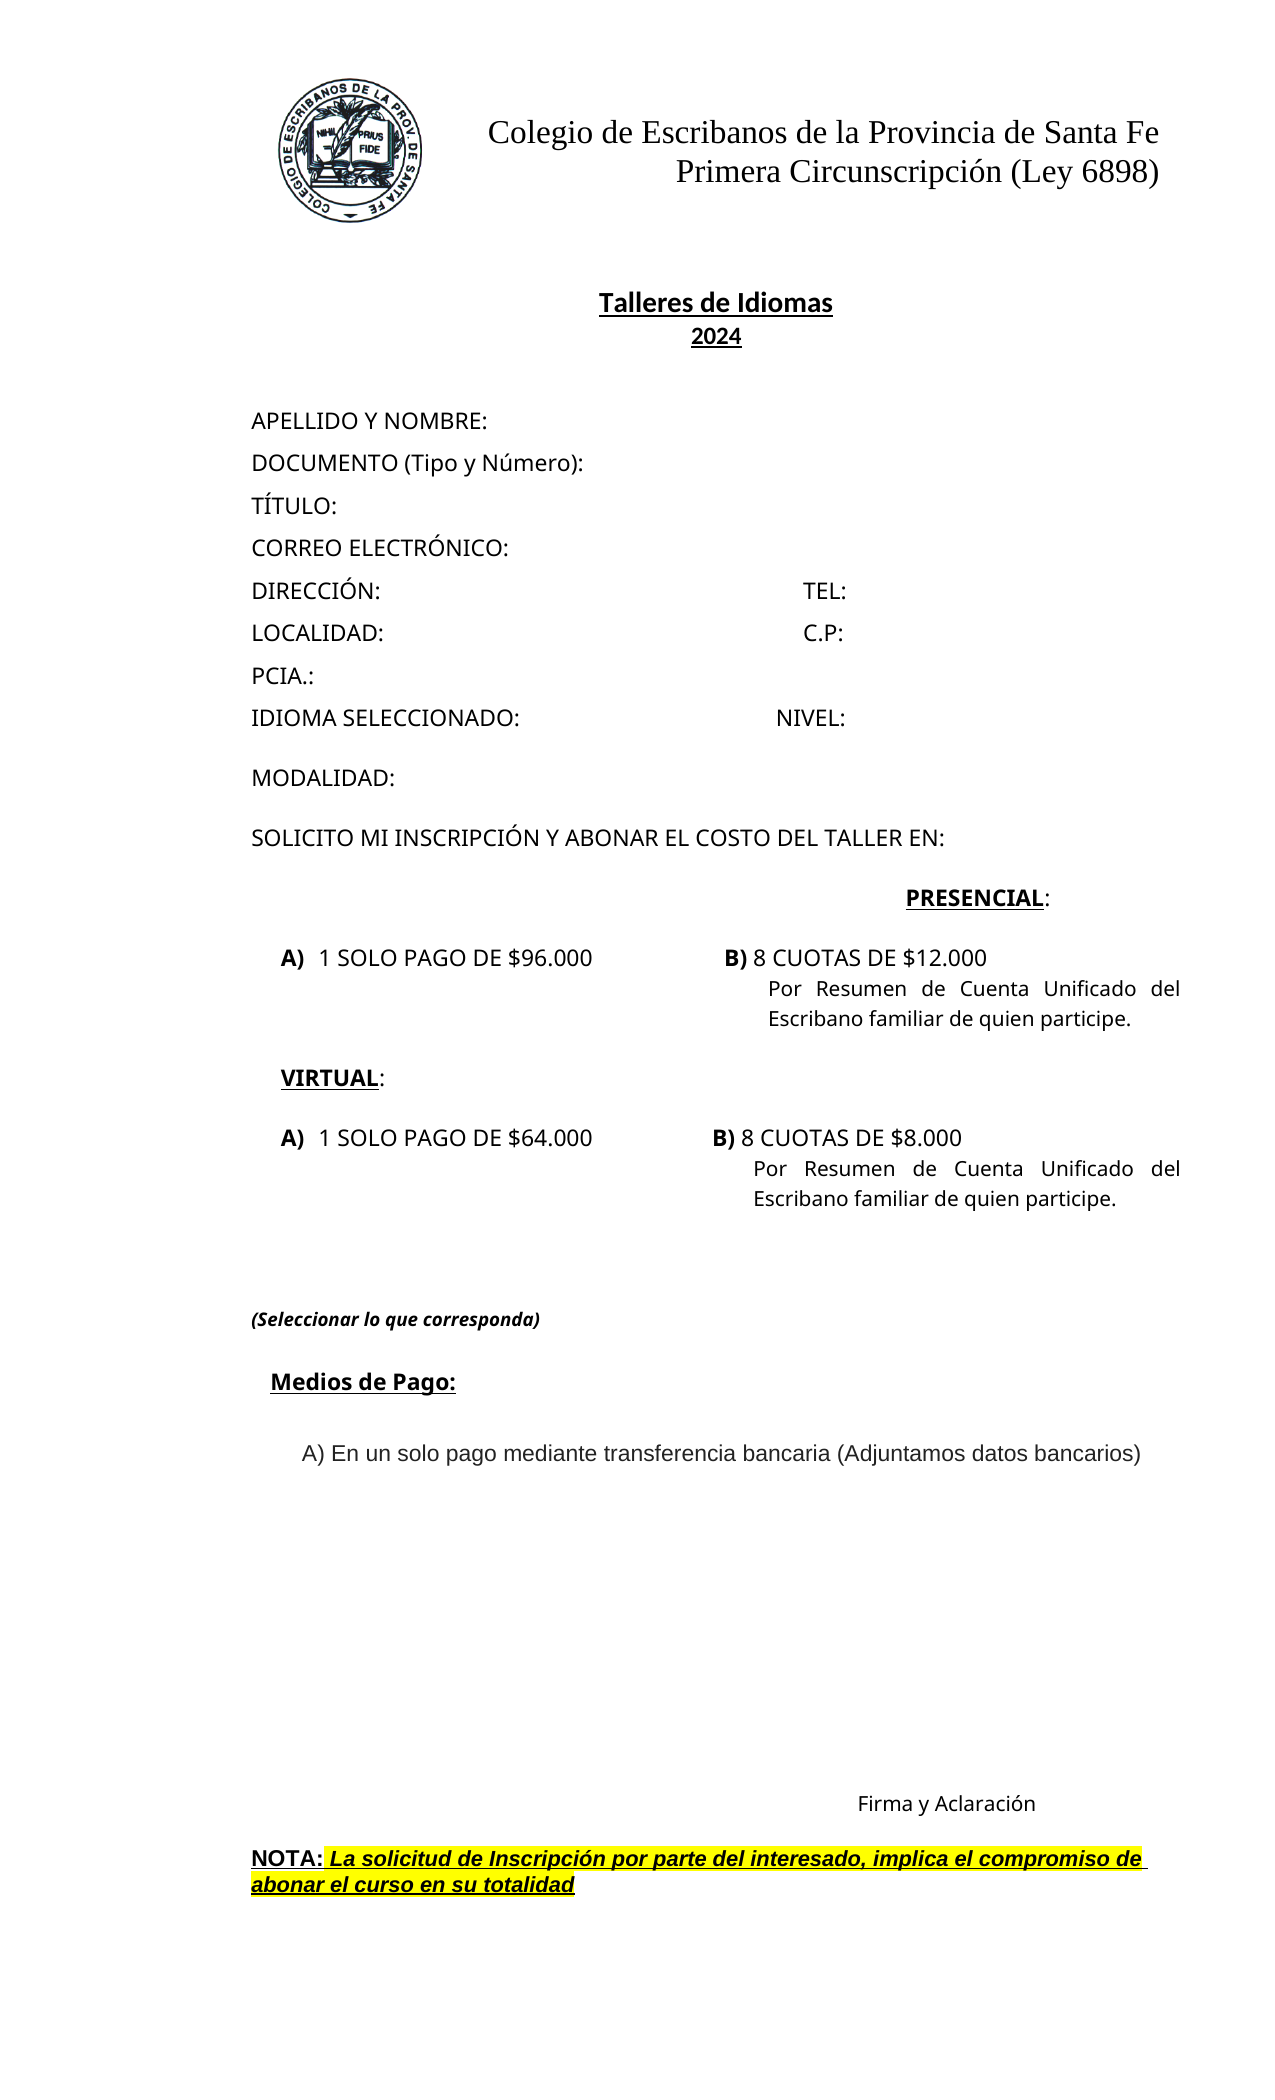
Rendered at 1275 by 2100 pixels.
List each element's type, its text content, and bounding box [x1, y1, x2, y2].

text TÍTULO: [251, 490, 1181, 520]
text PRESENCIAL: [251, 883, 1181, 943]
text Por Resumen de Cuenta Unificado del Escribano familiar de quien participe. [753, 1153, 1181, 1213]
text SOLICITO MI INSCRIPCIÓN Y ABONAR EL COSTO DEL TALLER EN: [251, 823, 1181, 853]
text VIRTUAL: [281, 1063, 1181, 1123]
text DIRECCIÓN: TEL: [251, 575, 1181, 605]
text CORREO ELECTRÓNICO: [251, 533, 1181, 563]
list A) En un solo pago mediante transferencia bancaria (Adjuntamos datos bancarios) [295, 1397, 1181, 1466]
text NOTA: La solicitud de Inscripción por parte del interesado, implica el compromiso de abonar el curso en su totalidad [251, 1845, 1181, 1897]
picture [262, 73, 437, 229]
text LOCALIDAD: C.P: [251, 618, 1181, 648]
text APELLIDO Y NOMBRE: [251, 405, 1181, 435]
text DOCUMENTO (Tipo y Número): [251, 448, 1181, 478]
text 2024 [251, 320, 1181, 350]
text PCIA.: [251, 660, 1181, 690]
text IDIOMA SELECCIONADO: NIVEL: [251, 703, 1181, 763]
text Talleres de Idiomas [251, 284, 1181, 320]
list 1 SOLO PAGO DE $64.000 B) 8 CUOTAS DE $8.000 [281, 1123, 1181, 1153]
text MODALIDAD: [251, 763, 1181, 793]
text Firma y Aclaración [325, 1789, 1181, 1817]
text (Seleccionar lo que corresponda) [251, 1303, 1181, 1333]
text Medios de Pago: [251, 1363, 1181, 1397]
list Por Resumen de Cuenta Unificado del Escribano familiar de quien participe. [768, 973, 1181, 1033]
list 1 SOLO PAGO DE $96.000 B) 8 CUOTAS DE $12.000 [281, 943, 1181, 973]
